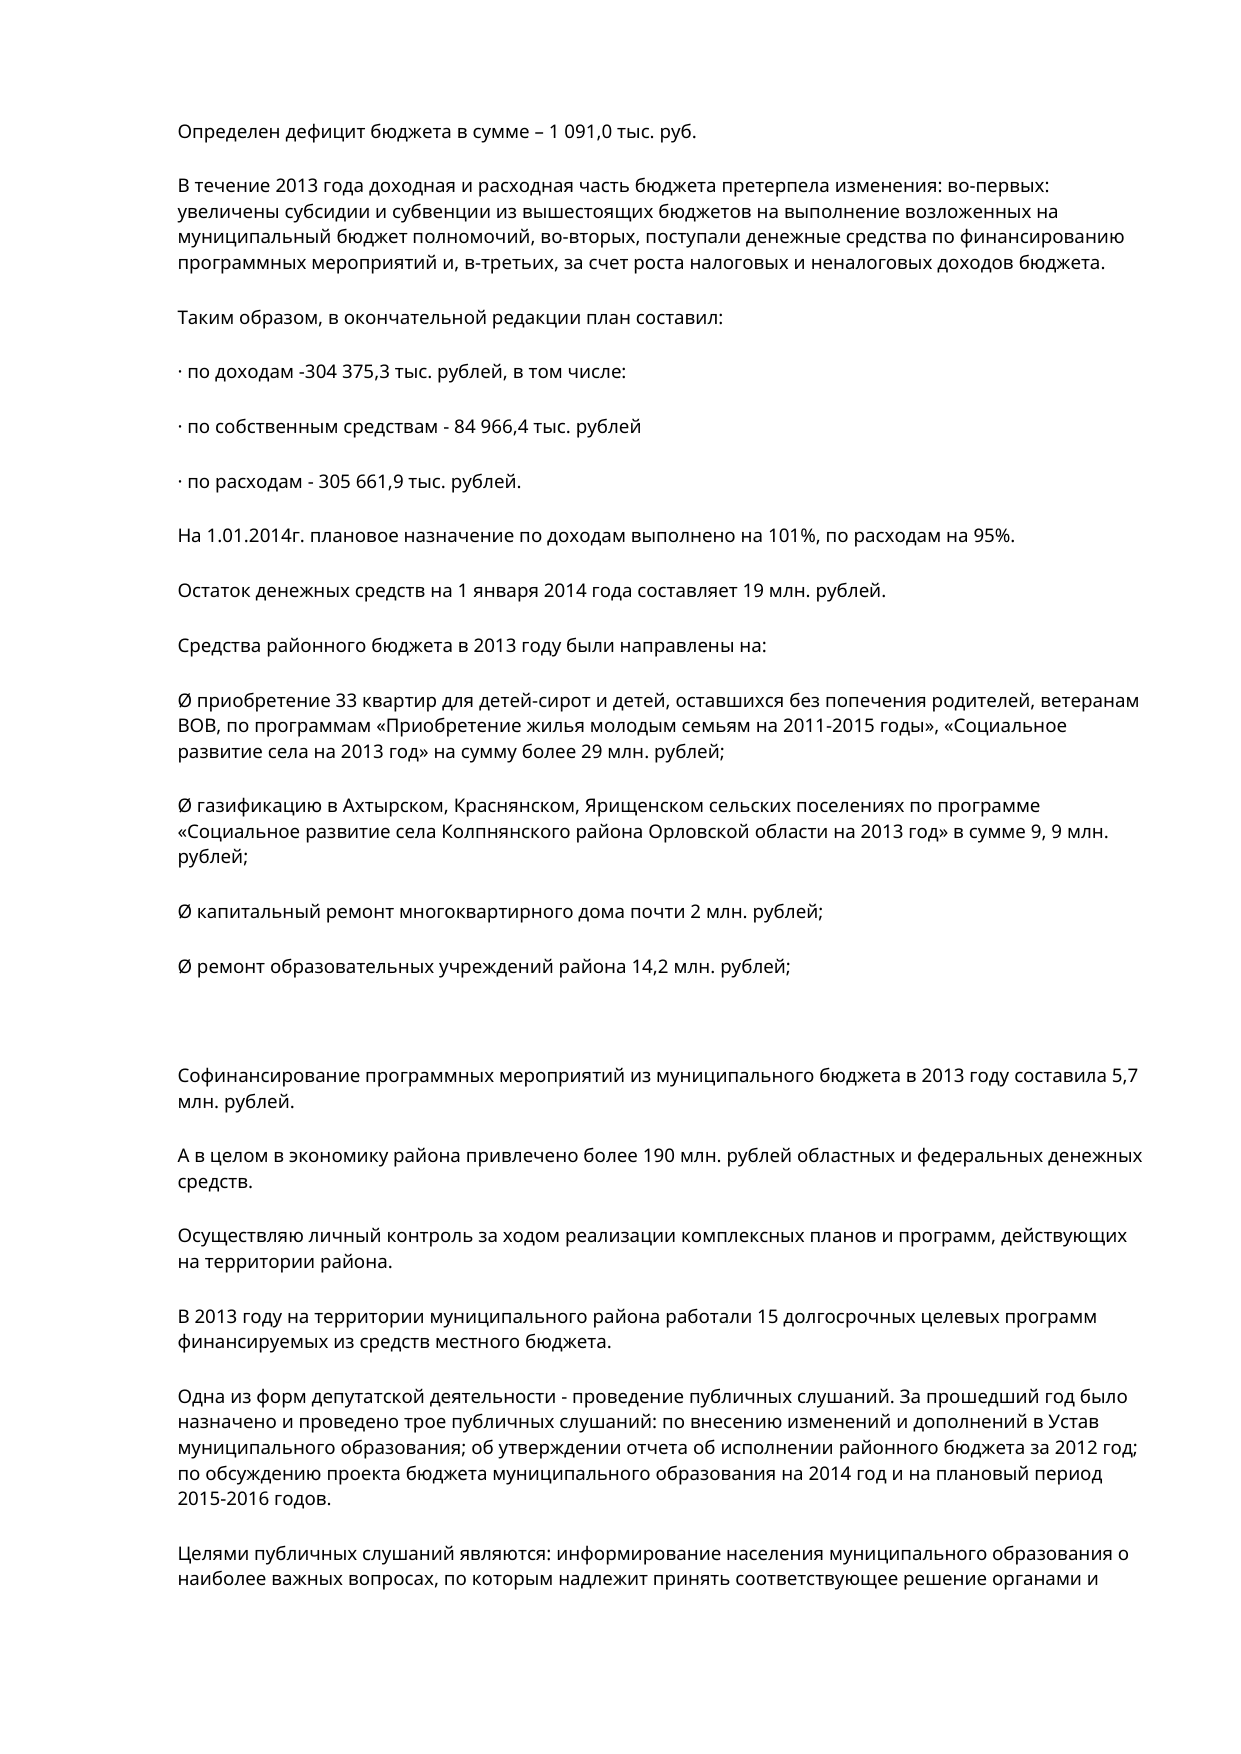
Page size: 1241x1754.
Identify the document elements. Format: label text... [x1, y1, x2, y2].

text · по собственным средствам - 84 966,4 тыс. рублей [177, 413, 1152, 439]
text Ø капитальный ремонт многоквартирного дома почти 2 млн. рублей; [177, 898, 1152, 924]
text На 1.01.2014г. плановое назначение по доходам выполнено на 101%, по расходам на 95%. [177, 523, 1152, 548]
text Ø ремонт образовательных учреждений района 14,2 млн. рублей; [177, 953, 1152, 978]
text Одна из форм депутатской деятельности - проведение публичных слушаний. За прошедший год было назначено и проведено трое публичных слушаний: по внесению изменений и дополнений в Устав муниципального образования; об утверждении отчета об исполнении районного бюджета за 2012 год; по обсуждению проекта бюджета муниципального образования на 2014 год и на плановый период 2015-2016 годов. [177, 1383, 1152, 1511]
text Остаток денежных средств на 1 января 2014 года составляет 19 млн. рублей. [177, 577, 1152, 603]
text Таким образом, в окончательной редакции план составил: [177, 304, 1152, 329]
text Средства районного бюджета в 2013 году были направлены на: [177, 632, 1152, 658]
text Софинансирование программных мероприятий из муниципального бюджета в 2013 году составила 5,7 млн. рублей. [177, 1062, 1152, 1113]
text В 2013 году на территории муниципального района работали 15 долгосрочных целевых программ финансируемых из средств местного бюджета. [177, 1303, 1152, 1354]
text А в целом в экономику района привлечено более 190 млн. рублей областных и федеральных денежных средств. [177, 1143, 1152, 1194]
text Определен дефицит бюджета в сумме – 1 091,0 тыс. руб. [177, 118, 1152, 144]
text Осуществляю личный контроль за ходом реализации комплексных планов и программ, действующих на территории района. [177, 1223, 1152, 1274]
text · по расходам - 305 661,9 тыс. рублей. [177, 468, 1152, 494]
text Ø приобретение 33 квартир для детей-сирот и детей, оставшихся без попечения родителей, ветеранам ВОВ, по программам «Приобретение жилья молодым семьям на 2011-2015 годы», «Социальное развитие села на 2013 год» на сумму более 29 млн. рублей; [177, 687, 1152, 763]
text В течение 2013 года доходная и расходная часть бюджета претерпела изменения: во-первых: увеличены субсидии и субвенции из вышестоящих бюджетов на выполнение возложенных на муниципальный бюджет полномочий, во-вторых, поступали денежные средства по финансированию программных мероприятий и, в-третьих, за счет роста налоговых и неналоговых доходов бюджета. [177, 173, 1152, 275]
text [177, 1540, 1152, 1591]
text Ø газификацию в Ахтырском, Краснянском, Ярищенском сельских поселениях по программе «Социальное развитие села Колпнянского района Орловской области на 2013 год» в сумме 9, 9 млн. рублей; [177, 793, 1152, 869]
text · по доходам -304 375,3 тыс. рублей, в том числе: [177, 359, 1152, 384]
